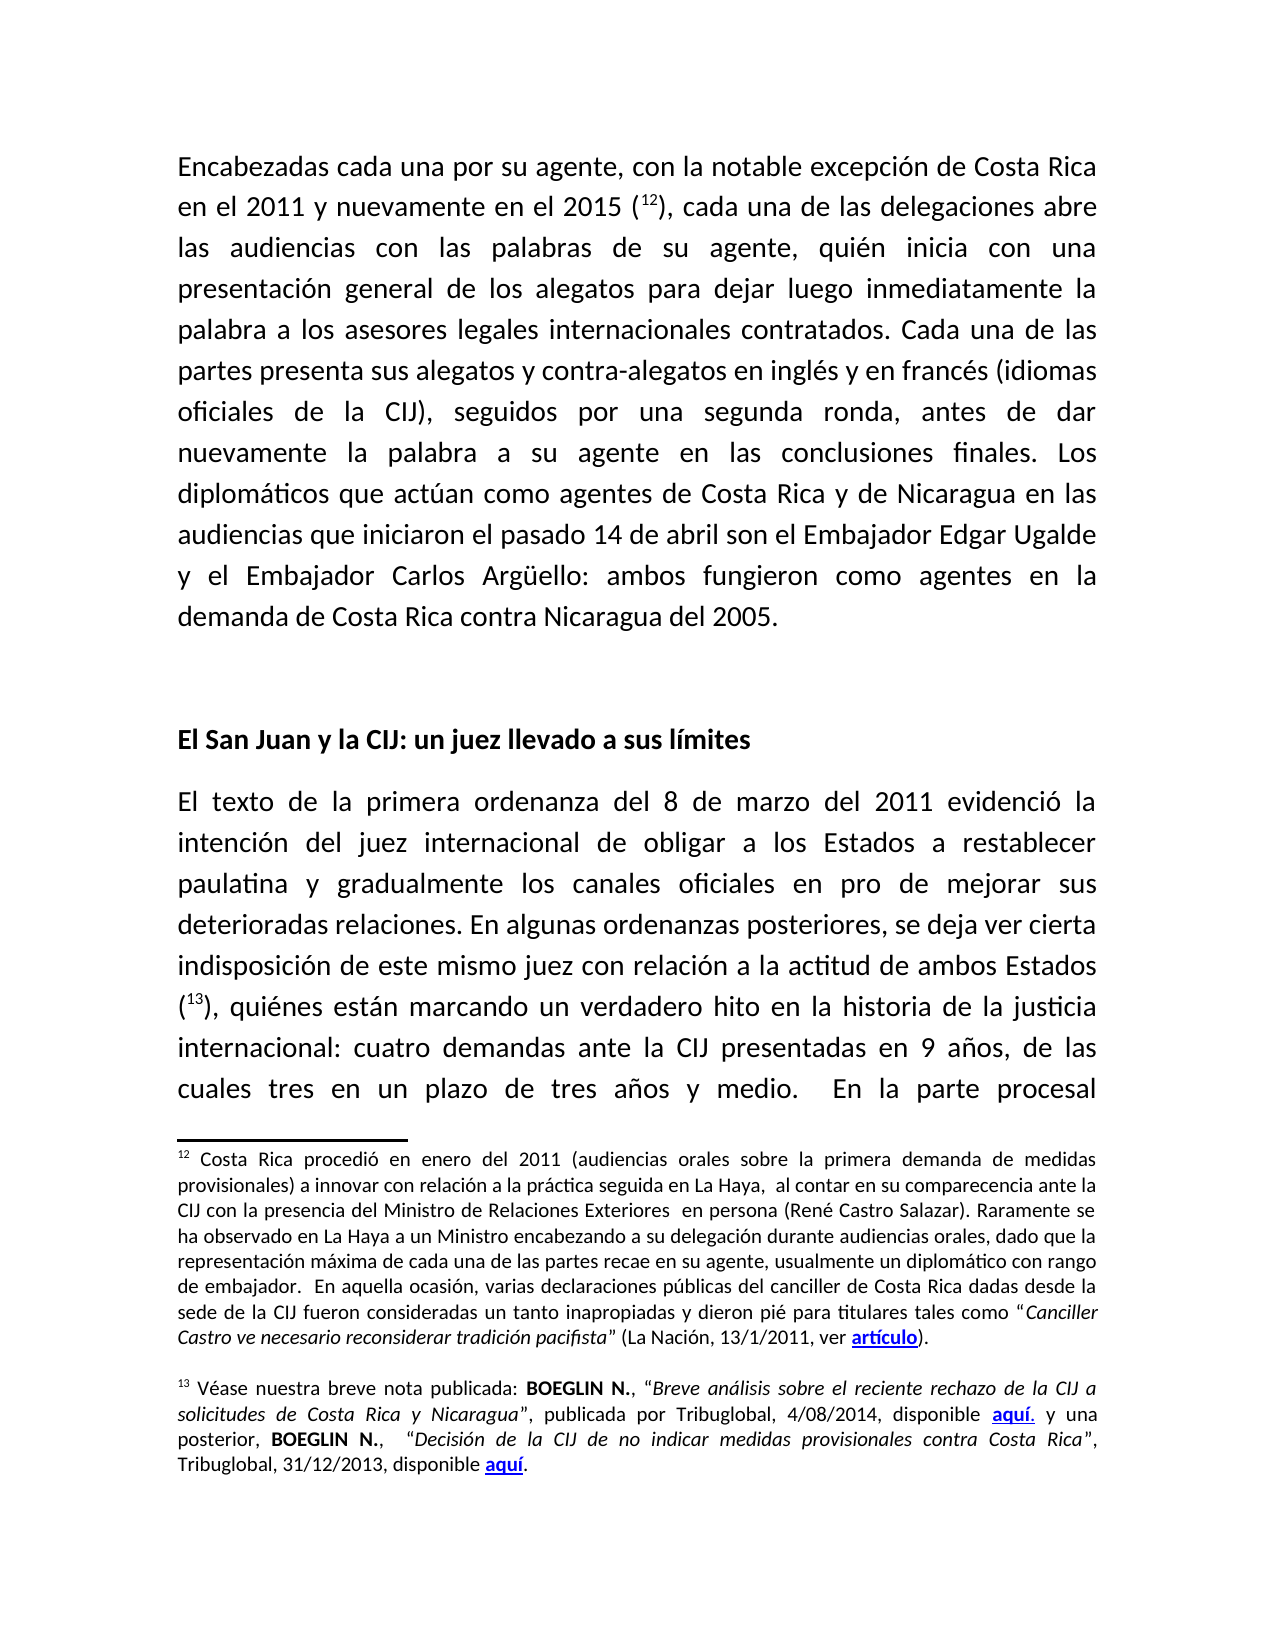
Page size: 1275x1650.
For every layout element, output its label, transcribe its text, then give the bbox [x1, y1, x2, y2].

text Encabezadas cada una por su agente, con la notable excepción de Costa Rica en el 2011 y nuevamente en el 2015 (), cada una de las delegaciones abre las audiencias con las palabras de su agente, quién inicia con una presentación general de los alegatos para dejar luego inmediatamente la palabra a los asesores legales internacionales contratados. Cada una de las partes presenta sus alegatos y contra-alegatos en inglés y en francés (idiomas oficiales de la CIJ), seguidos por una segunda ronda, antes de dar nuevamente la palabra a su agente en las conclusiones finales. Los diplomáticos que actúan como agentes de Costa Rica y de Nicaragua en las audiencias que iniciaron el pasado 14 de abril son el Embajador Edgar Ugalde y el Embajador Carlos Argüello: ambos fungieron como agentes en la demanda de Costa Rica contra Nicaragua del 2005. [177, 148, 1098, 633]
text El texto de la primera ordenanza del 8 de marzo del 2011 evidenció la intención del juez internacional de obligar a los Estados a restablecer paulatina y gradualmente los canales oficiales en pro de mejorar sus deterioradas relaciones. En algunas ordenanzas posteriores, se deja ver cierta indisposición de este mismo juez con relación a la actitud de ambos Estados (), quiénes están marcando un verdadero hito en la historia de la justicia internacional: cuatro demandas ante la CIJ presentadas en 9 años, de las cuales tres en un plazo de tres años y medio. En la parte procesal propiamente dicha, Costa Rica y Nicaragua se han enfrascado en estos últimos años en una desgastante confrontación. Para tener una idea del grado de intensidad de la delicada justa que libran Costa Rica Nicaragua, se puede indicar que en otro caso igualmente desgastante para las relaciones bilaterales entre Argentina y Uruguay (caso de las plantas de celulosas en el Río Uruguay, 2006-2010), la CIJ dictaminó un total de cuatro providencias, a saber dos ordenanzas sobre plazos para presentación de escritos, una ordenanza en relación a medidas provisionales solicitadas por Argentina con fecha del 13 de julio del 2006 (ver texto) y una ordenanza en relación a medidas provisionales solicitadas por Uruguay del 23 de enero del 2007 (ver texto). [177, 783, 1098, 1105]
text El San Juan y la CIJ: un juez llevado a sus límites [177, 721, 1098, 757]
